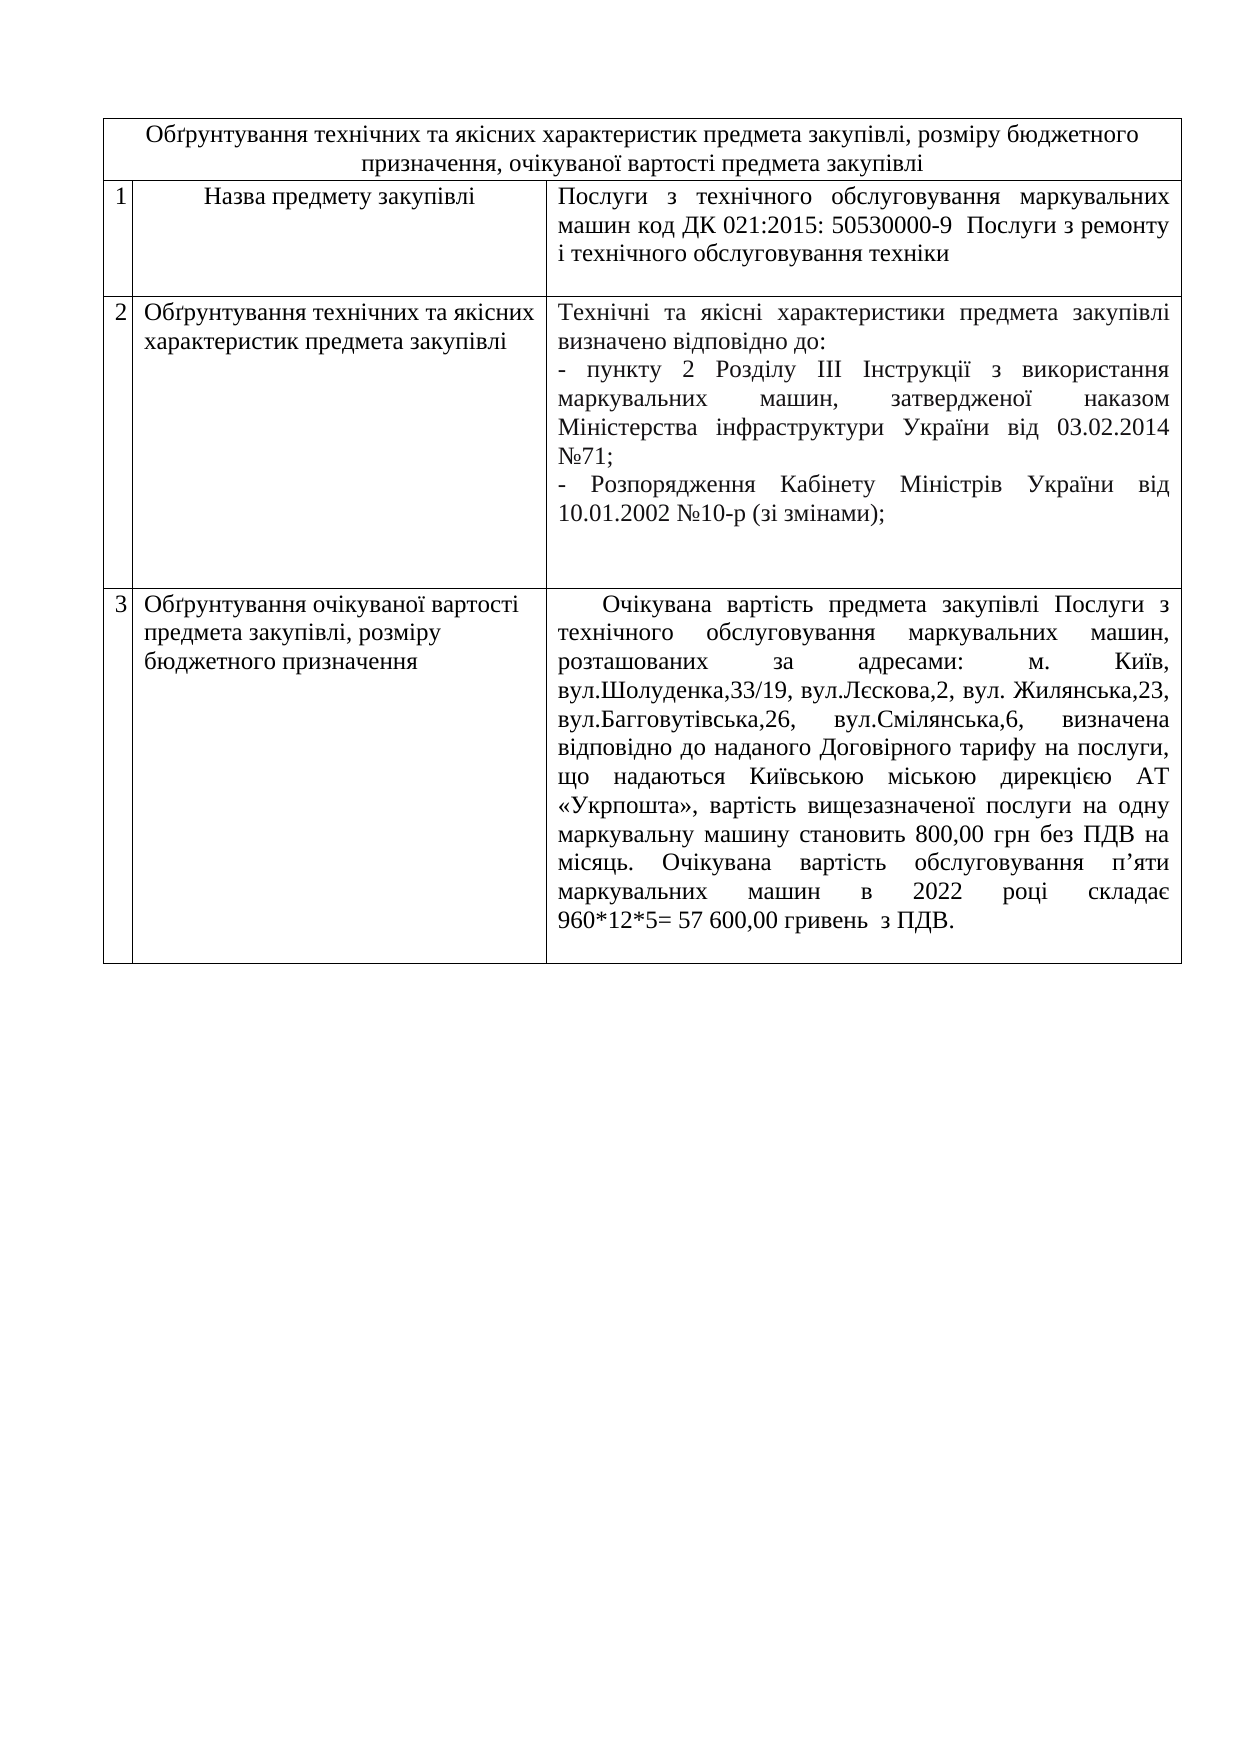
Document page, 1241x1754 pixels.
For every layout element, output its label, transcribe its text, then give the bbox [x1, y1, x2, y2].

table_header Обґрунтування технічних та якісних характеристик предмета закупівлі, розміру бюджетного призначення, очікуваної вартості предмета закупівлі [104, 119, 1181, 180]
table_cell 2 [104, 297, 132, 588]
table_cell Послуги з технічного обслуговування маркувальних машин код ДК 021:2015: 50530000-9 Послуги з ремонту і технічного обслуговування техніки [547, 181, 1181, 296]
table_cell Обґрунтування очікуваної вартості предмета закупівлі, розміру бюджетного призначення [133, 589, 546, 962]
table_cell 1 [104, 181, 132, 296]
table_cell Очікувана вартість предмета закупівлі Послуги з технічного обслуговування маркувальних машин, розташованих за адресами: м. Київ, вул.Шолуденка,33/19, вул.Лєскова,2, вул. Жилянська,23, вул.Багговутівська,26, вул.Смілянська,6, визначена відповідно до наданого Договірного тарифу на послуги, що надаються Київською міською дирекцією АТ «Укрпошта», вартість вищезазначеної послуги на одну маркувальну машину становить 800,00 грн без ПДВ на місяць. Очікувана вартість обслуговування п’яти маркувальних машин в 2022 році складає 960*12*5= 57 600,00 гривень з ПДВ. [547, 589, 1181, 962]
table_cell 3 [104, 589, 132, 962]
table_cell Назва предмету закупівлі [133, 181, 546, 296]
table_cell Технічні та якісні характеристики предмета закупівлі визначено відповідно до: - пункту 2 Розділу ІІІ Інструкції з використання маркувальних машин, затвердженої наказом Міністерства інфраструктури України від 03.02.2014 №71; - Розпорядження Кабінету Міністрів України від 10.01.2002 №10-р (зі змінами); [547, 297, 1181, 588]
table_cell Обґрунтування технічних та якісних характеристик предмета закупівлі [133, 297, 546, 588]
